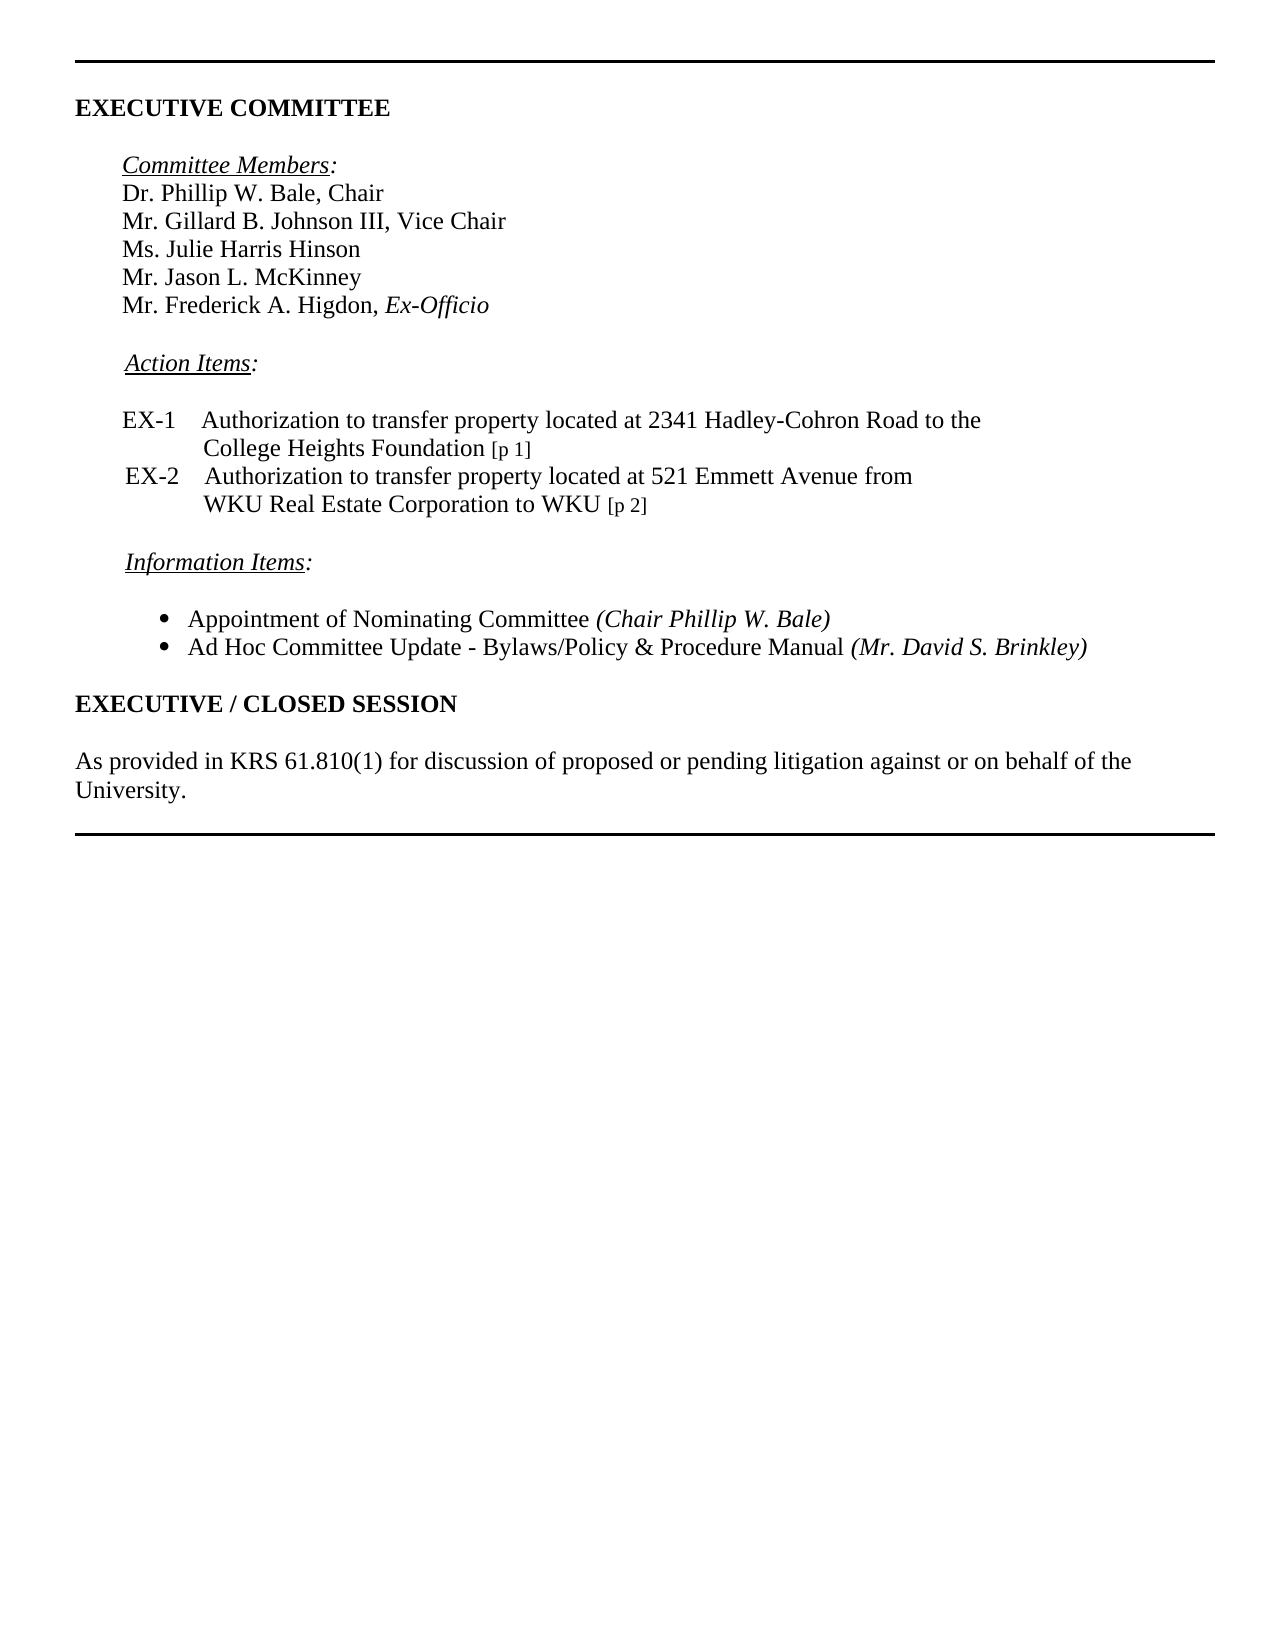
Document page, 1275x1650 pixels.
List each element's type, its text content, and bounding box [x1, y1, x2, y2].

text WKU Real Estate Corporation to WKU [p 2] [75, 490, 1215, 518]
text EX-1 Authorization to transfer property located at 2341 Hadley-Cohron Road to the [75, 406, 1215, 434]
text As provided in KRS 61.810(1) for discussion of proposed or pending litigation against or on behalf of the University. [75, 746, 1215, 804]
text Committee Members: [75, 151, 1215, 179]
text Action Items: [75, 348, 1215, 377]
text Ms. Julie Harris Hinson [75, 235, 1215, 263]
list Appointment of Nominating Committee (Chair Phillip W. Bale) [160, 604, 1215, 633]
text EXECUTIVE / CLOSED SESSION [75, 689, 1215, 718]
text College Heights Foundation [p 1] [75, 434, 1215, 462]
text EXECUTIVE COMMITTEE [75, 94, 1215, 122]
text Mr. Jason L. McKinney [75, 263, 1215, 291]
text Mr. Frederick A. Higdon, Ex-Officio [75, 291, 1215, 319]
text EX-2 Authorization to transfer property located at 521 Emmett Avenue from [75, 462, 1215, 490]
text Information Items: [75, 547, 1215, 576]
list Ad Hoc Committee Update - Bylaws/Policy & Procedure Manual (Mr. David S. Brinkley) [160, 633, 1215, 661]
text Mr. Gillard B. Johnson III, Vice Chair [75, 207, 1215, 235]
text Dr. Phillip W. Bale, Chair [75, 179, 1215, 207]
